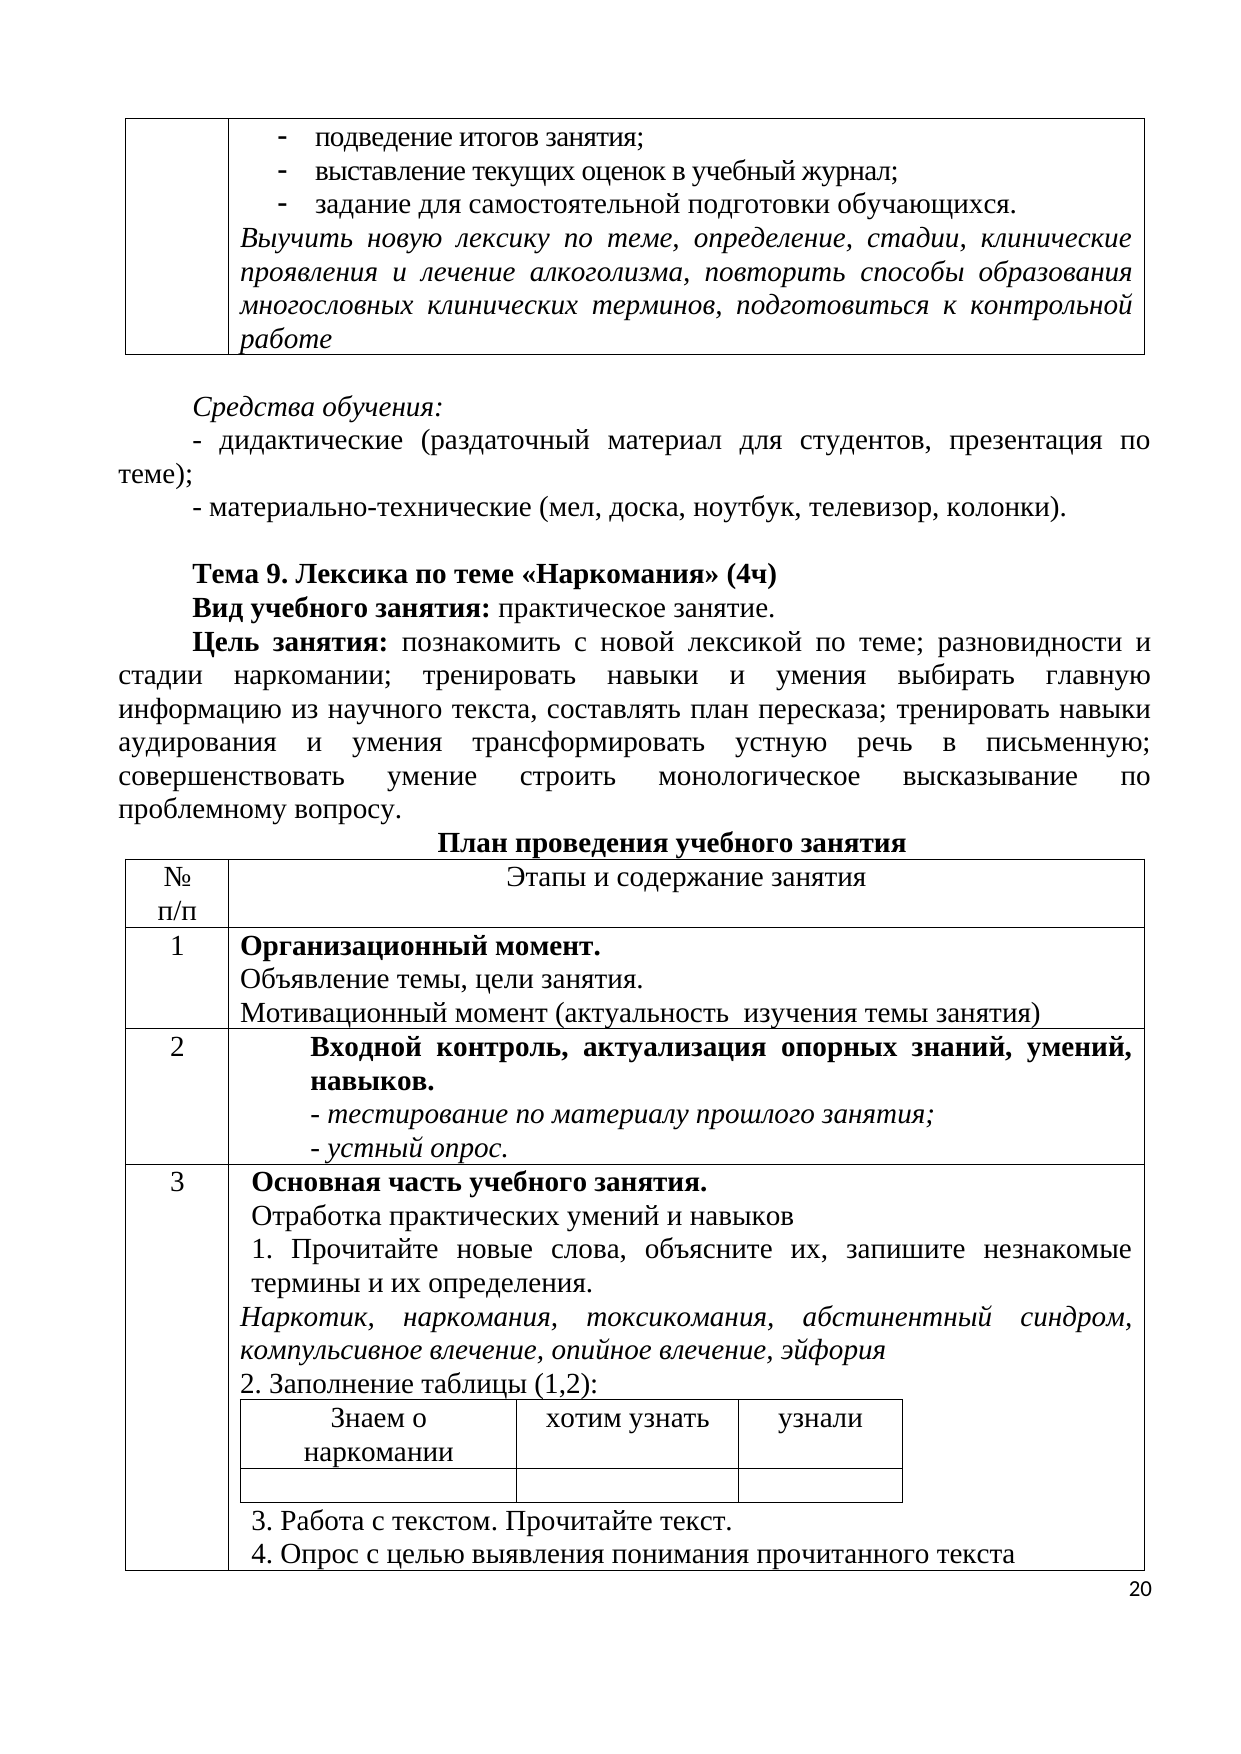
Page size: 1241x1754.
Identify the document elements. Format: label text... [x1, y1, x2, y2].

table_cell 1 [126, 928, 228, 1028]
text - материально-технические (мел, доска, ноутбук, телевизор, колонки). [118, 489, 1152, 523]
text План проведения учебного занятия [118, 825, 1152, 858]
text - дидактические (раздаточный материал для студентов, презентация по теме); [118, 422, 1152, 489]
table_cell 3 [126, 1165, 228, 1570]
text Тема 9. Лексика по теме «Наркомания» (4ч) [118, 557, 295, 590]
table_cell 2 [126, 1029, 228, 1163]
text Тема 9. Лексика по теме «Наркомания» (4ч) [719, 557, 1152, 590]
table_cell Входной контроль, актуализация опорных знаний, умений, навыков. - тестирование по материалу прошлого занятия; - устный опрос. [229, 1029, 1144, 1163]
table_cell Организационный момент. Объявление темы, цели занятия. Мотивационный момент (актуальность изучения темы занятия) [229, 928, 1144, 1028]
text Средства обучения: [118, 389, 1152, 422]
text Вид учебного занятия: практическое занятие. [118, 590, 1152, 624]
text Цель занятия: познакомить с новой лексикой по теме; разновидности и стадии наркомании; тренировать навыки и умения выбирать главную информацию из научного текста, составлять план пересказа; тренировать навыки аудирования и умения трансформировать устную речь в письменную; совершенствовать умение строить монологическое высказывание по проблемному вопросу. [118, 624, 1152, 825]
table_cell 4 [126, 119, 228, 354]
table_header Этапы и содержание занятия [229, 860, 1144, 927]
table_header № п/п [126, 860, 228, 927]
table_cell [229, 1165, 1144, 1570]
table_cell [229, 119, 1144, 354]
